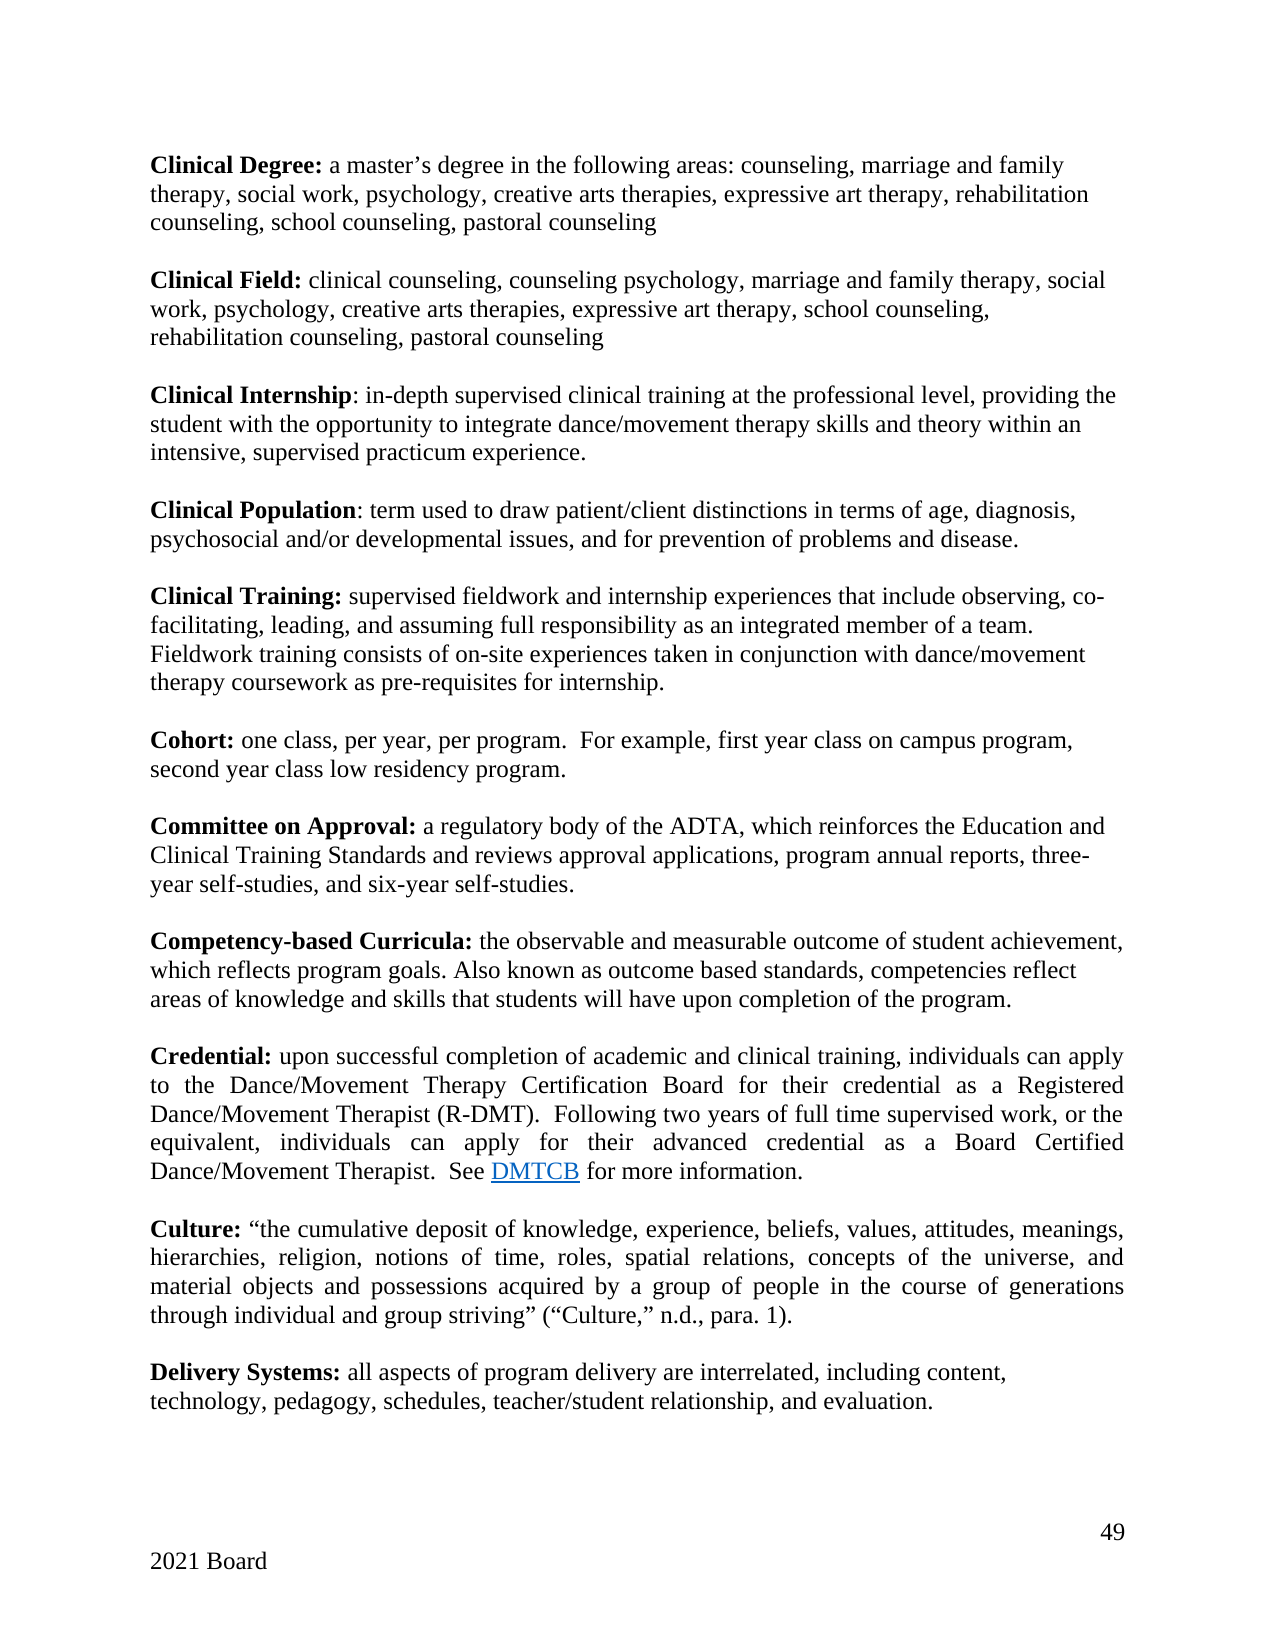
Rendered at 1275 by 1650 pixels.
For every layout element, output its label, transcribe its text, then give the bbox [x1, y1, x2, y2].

text Delivery Systems: all aspects of program delivery are interrelated, including content, technology, pedagogy, schedules, teacher/student relationship, and evaluation. [150, 1357, 1125, 1415]
text Clinical Field: clinical counseling, counseling psychology, marriage and family therapy, social work, psychology, creative arts therapies, expressive art therapy, school counseling, rehabilitation counseling, pastoral counseling [150, 265, 1125, 351]
text Credential: upon successful completion of academic and clinical training, individuals can apply to the Dance/Movement Therapy Certification Board for their credential as a Registered Dance/Movement Therapist (R-DMT). Following two years of full time supervised work, or the equivalent, individuals can apply for their advanced credential as a Board Certified Dance/Movement Therapist. See DMTCB for more information. [150, 1041, 1125, 1185]
text Clinical Internship: in-depth supervised clinical training at the professional level, providing the student with the opportunity to integrate dance/movement therapy skills and theory within an intensive, supervised practicum experience. [150, 380, 1125, 466]
text Clinical Training: supervised fieldwork and internship experiences that include observing, co-facilitating, leading, and assuming full responsibility as an integrated member of a team. Fieldwork training consists of on-site experiences taken in conjunction with dance/movement therapy coursework as pre-requisites for internship. [150, 581, 1125, 696]
text Clinical Degree: a master’s degree in the following areas: counseling, marriage and family therapy, social work, psychology, creative arts therapies, expressive art therapy, rehabilitation counseling, school counseling, pastoral counseling [150, 150, 1125, 236]
text Competency-based Curricula: the observable and measurable outcome of student achievement, which reflects program goals. Also known as outcome based standards, competencies reflect areas of knowledge and skills that students will have upon completion of the program. [150, 926, 1125, 1012]
text Committee on Approval: a regulatory body of the ADTA, which reinforces the Education and Clinical Training Standards and reviews approval applications, program annual reports, three-year self-studies, and six-year self-studies. [150, 811, 1125, 897]
text Culture: “the cumulative deposit of knowledge, experience, beliefs, values, attitudes, meanings, hierarchies, religion, notions of time, roles, spatial relations, concepts of the universe, and material objects and possessions acquired by a group of people in the course of generations through individual and group striving” (“Culture,” n.d., para. 1). [150, 1214, 1125, 1329]
text Clinical Population: term used to draw patient/client distinctions in terms of age, diagnosis, psychosocial and/or developmental issues, and for prevention of problems and disease. [150, 495, 1125, 552]
text Cohort: one class, per year, per program. For example, first year class on campus program, second year class low residency program. [150, 725, 1125, 782]
